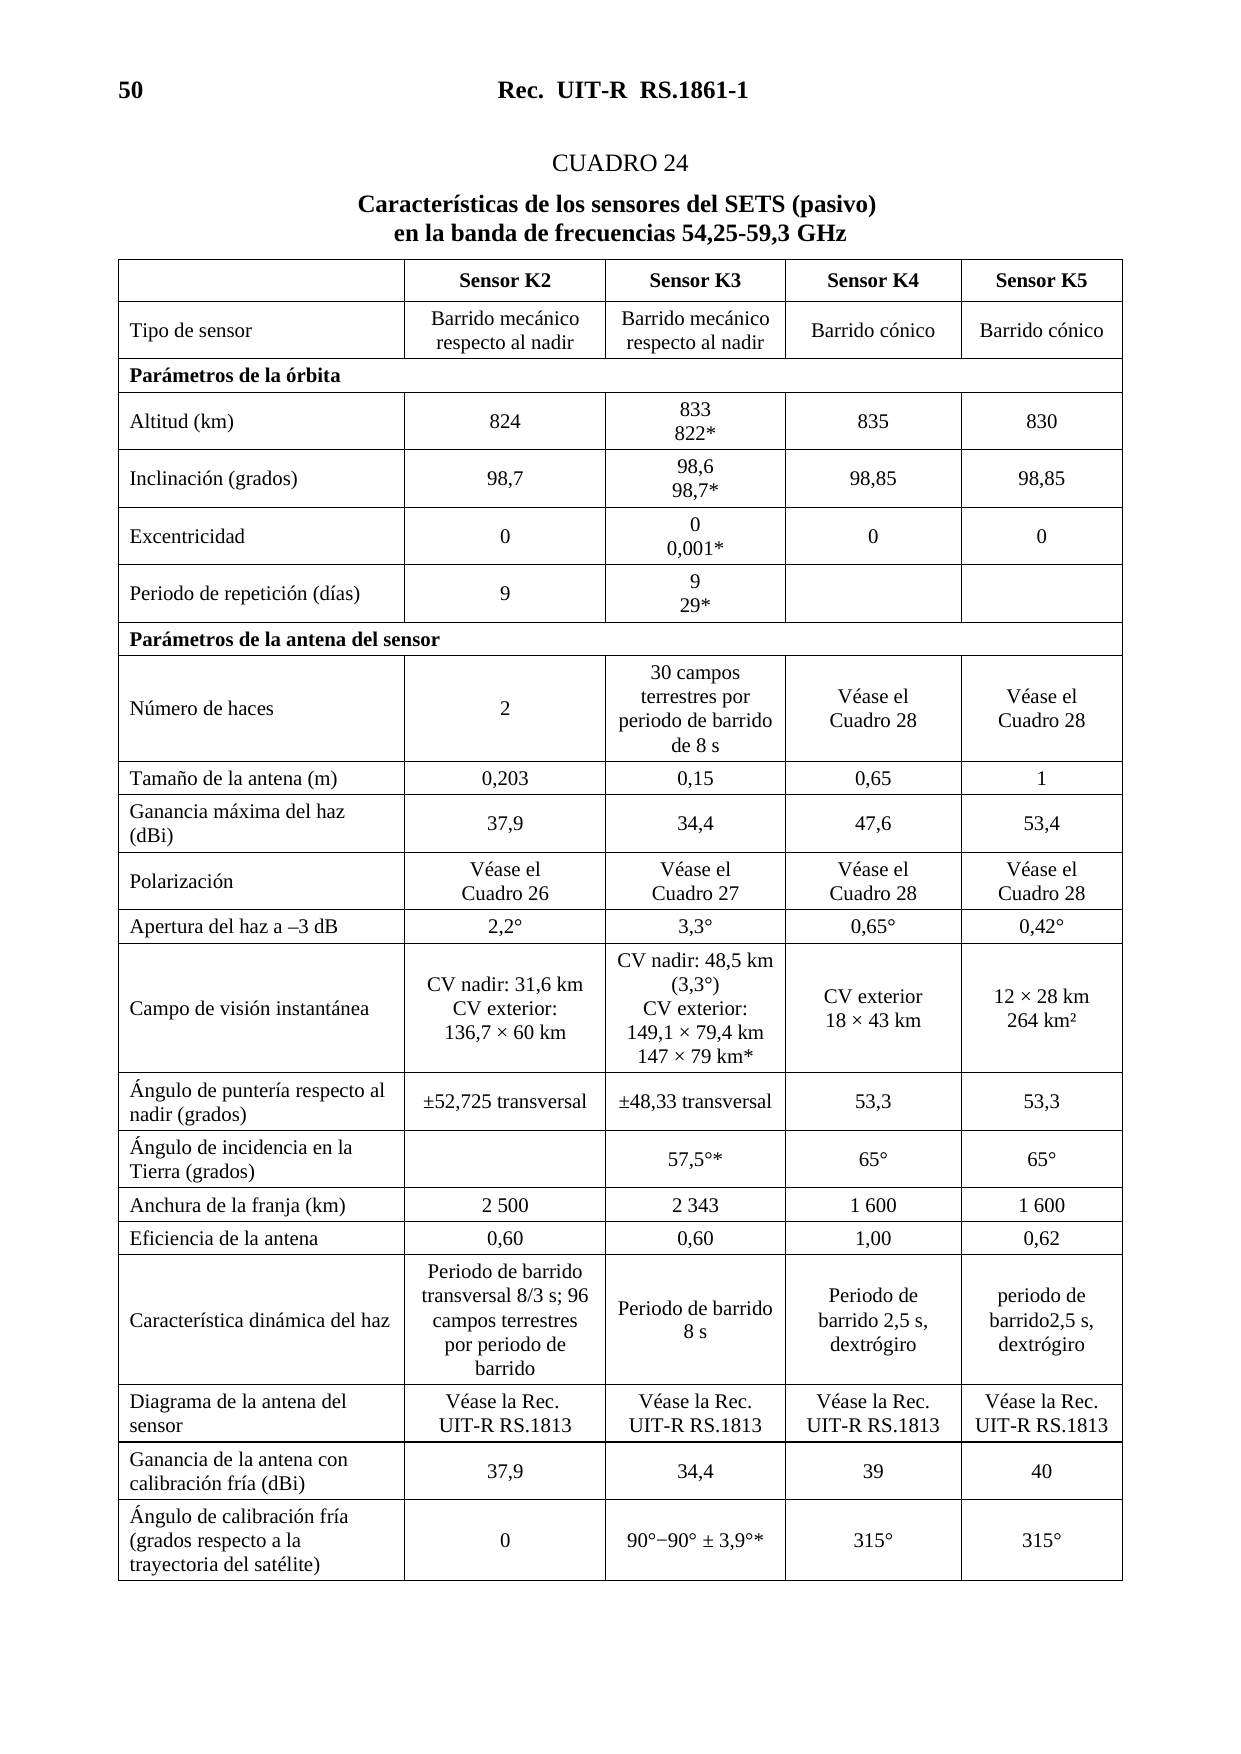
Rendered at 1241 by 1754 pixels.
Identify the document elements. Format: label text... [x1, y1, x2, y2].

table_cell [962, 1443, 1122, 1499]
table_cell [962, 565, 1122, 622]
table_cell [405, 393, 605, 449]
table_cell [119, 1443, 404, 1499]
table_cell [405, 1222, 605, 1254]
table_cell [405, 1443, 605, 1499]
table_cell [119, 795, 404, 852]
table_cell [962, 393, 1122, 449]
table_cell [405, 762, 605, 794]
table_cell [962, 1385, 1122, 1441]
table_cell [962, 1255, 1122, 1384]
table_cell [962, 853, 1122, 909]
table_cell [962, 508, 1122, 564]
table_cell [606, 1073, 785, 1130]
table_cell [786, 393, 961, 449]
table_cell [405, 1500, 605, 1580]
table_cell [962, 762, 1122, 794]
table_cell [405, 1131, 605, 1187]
title Características de los sensores del SETS (pasivo) en la banda de frecuencias 54,25-59,3 GHz [118, 189, 1122, 246]
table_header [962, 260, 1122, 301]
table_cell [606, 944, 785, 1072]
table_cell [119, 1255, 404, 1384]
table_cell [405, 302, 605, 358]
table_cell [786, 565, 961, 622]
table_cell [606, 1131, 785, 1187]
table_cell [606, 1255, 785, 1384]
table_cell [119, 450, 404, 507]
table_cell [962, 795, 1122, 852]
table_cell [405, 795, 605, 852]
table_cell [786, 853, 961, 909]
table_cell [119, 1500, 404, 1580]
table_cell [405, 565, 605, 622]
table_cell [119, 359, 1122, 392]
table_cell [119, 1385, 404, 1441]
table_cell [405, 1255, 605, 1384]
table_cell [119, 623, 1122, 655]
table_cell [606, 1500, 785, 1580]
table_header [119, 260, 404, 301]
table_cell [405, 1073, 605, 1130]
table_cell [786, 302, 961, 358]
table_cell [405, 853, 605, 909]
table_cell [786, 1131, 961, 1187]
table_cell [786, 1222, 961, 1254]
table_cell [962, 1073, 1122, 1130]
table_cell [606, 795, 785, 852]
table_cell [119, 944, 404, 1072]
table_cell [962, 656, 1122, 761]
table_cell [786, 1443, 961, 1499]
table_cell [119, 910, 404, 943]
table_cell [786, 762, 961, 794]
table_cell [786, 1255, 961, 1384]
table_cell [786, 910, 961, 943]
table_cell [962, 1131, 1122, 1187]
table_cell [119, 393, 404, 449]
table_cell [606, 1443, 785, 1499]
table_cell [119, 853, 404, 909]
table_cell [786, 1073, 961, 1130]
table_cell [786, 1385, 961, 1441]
text CUADRO 24 [118, 148, 1122, 176]
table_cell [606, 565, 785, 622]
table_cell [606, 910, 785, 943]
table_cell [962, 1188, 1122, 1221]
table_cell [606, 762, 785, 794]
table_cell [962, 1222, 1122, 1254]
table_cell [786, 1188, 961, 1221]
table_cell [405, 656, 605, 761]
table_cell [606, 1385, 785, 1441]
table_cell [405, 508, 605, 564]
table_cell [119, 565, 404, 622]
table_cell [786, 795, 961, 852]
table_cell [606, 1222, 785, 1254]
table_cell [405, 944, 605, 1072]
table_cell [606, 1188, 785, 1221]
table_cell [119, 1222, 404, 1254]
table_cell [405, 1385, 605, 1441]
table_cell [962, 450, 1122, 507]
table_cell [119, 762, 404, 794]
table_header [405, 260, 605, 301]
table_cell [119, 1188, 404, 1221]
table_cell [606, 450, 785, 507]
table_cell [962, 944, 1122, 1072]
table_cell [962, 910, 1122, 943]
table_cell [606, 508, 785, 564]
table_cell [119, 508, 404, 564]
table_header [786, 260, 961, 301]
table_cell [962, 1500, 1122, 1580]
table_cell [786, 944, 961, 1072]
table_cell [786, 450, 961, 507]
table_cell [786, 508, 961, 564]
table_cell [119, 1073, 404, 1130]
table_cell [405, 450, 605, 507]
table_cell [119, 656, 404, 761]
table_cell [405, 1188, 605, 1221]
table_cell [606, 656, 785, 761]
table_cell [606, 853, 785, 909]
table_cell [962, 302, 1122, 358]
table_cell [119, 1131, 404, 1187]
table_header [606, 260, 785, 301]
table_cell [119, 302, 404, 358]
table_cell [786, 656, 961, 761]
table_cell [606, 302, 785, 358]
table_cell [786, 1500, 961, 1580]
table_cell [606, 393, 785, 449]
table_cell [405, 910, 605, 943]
